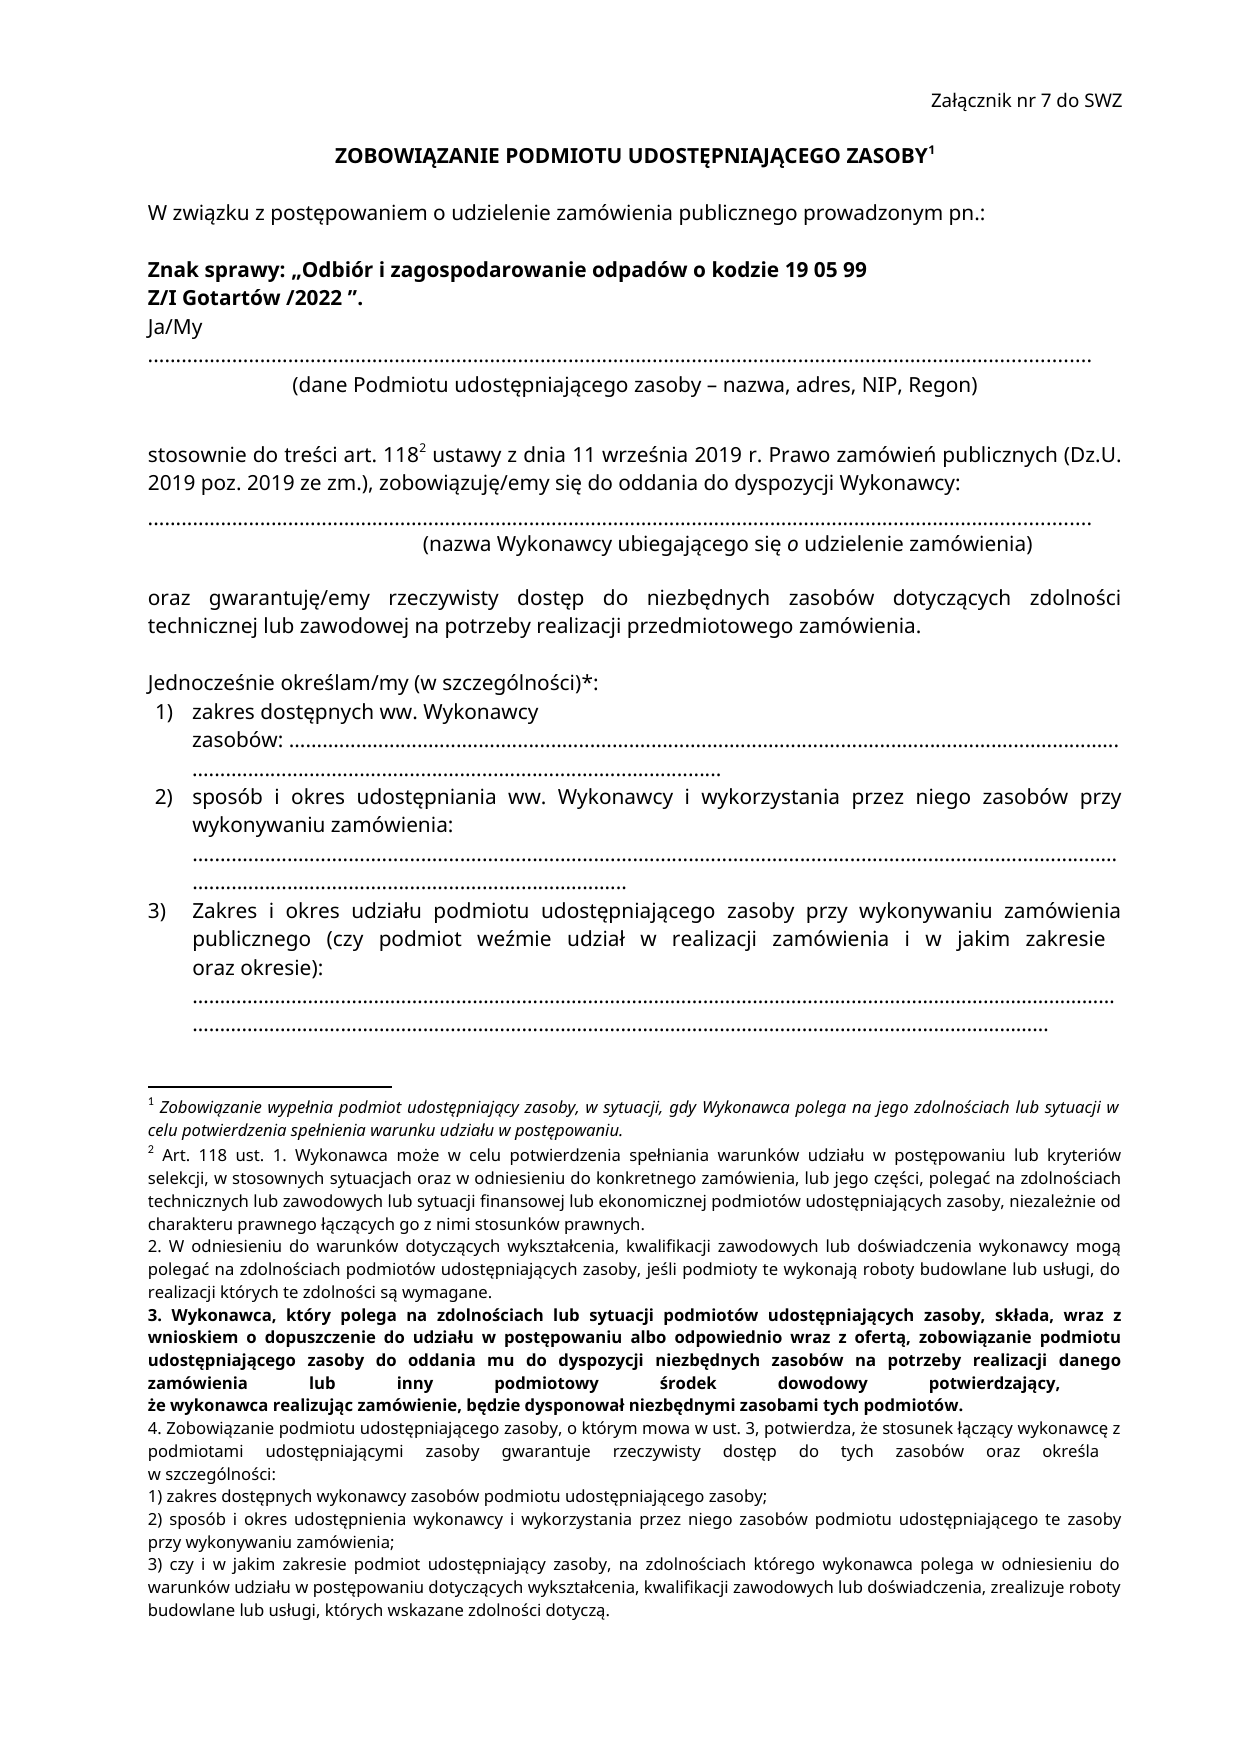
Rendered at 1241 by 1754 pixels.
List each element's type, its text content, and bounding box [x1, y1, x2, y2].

list zakres dostępnych ww. Wykonawcy zasobów: .................................................................................................................................................................................................................................................... [155, 697, 1122, 782]
text Ja/My [148, 312, 1122, 340]
text oraz gwarantuję/emy rzeczywisty dostęp do niezbędnych zasobów dotyczących zdolności technicznej lub zawodowej na potrzeby realizacji przedmiotowego zamówienia. [148, 583, 1122, 640]
text ZOBOWIĄZANIE PODMIOTU UDOSTĘPNIAJĄCEGO ZASOBY [148, 141, 1122, 169]
text stosownie do treści art. 118 ustawy z dnia 11 września 2019 r. Prawo zamówień publicznych (Dz.U. 2019 poz. 2019 ze zm.), zobowiązuję/emy się do oddania do dyspozycji Wykonawcy: [148, 440, 1122, 497]
text W związku z postępowaniem o udzielenie zamówienia publicznego prowadzonym pn.: [148, 198, 1122, 226]
list .................................................................................................................................................................................................................................................... [192, 839, 1122, 896]
list sposób i okres udostępniania ww. Wykonawcy i wykorzystania przez niego zasobów przy wykonywaniu zamówienia: [154, 782, 1122, 839]
text (dane Podmiotu udostępniającego zasoby – nazwa, adres, NIP, Regon) [148, 370, 1122, 399]
text Znak sprawy: „Odbiór i zagospodarowanie odpadów o kodzie 19 05 99 Z/I Gotartów /2022 ”. [148, 255, 1122, 312]
text (nazwa Wykonawcy ubiegającego się o udzielenie zamówienia) [423, 529, 1122, 558]
list ……………………………………………………………………………………………………………………………………………………………………………………………………………………………………………………………………………………………… [192, 981, 1122, 1038]
text Jednocześnie określam/my (w szczególności)*: [148, 668, 1122, 697]
text Załącznik nr 7 do SWZ [148, 87, 1122, 113]
list Zakres i okres udziału podmiotu udostępniającego zasoby przy wykonywaniu zamówienia publicznego (czy podmiot weźmie udział w realizacji zamówienia i w jakim zakresie oraz okresie): [148, 896, 1122, 981]
